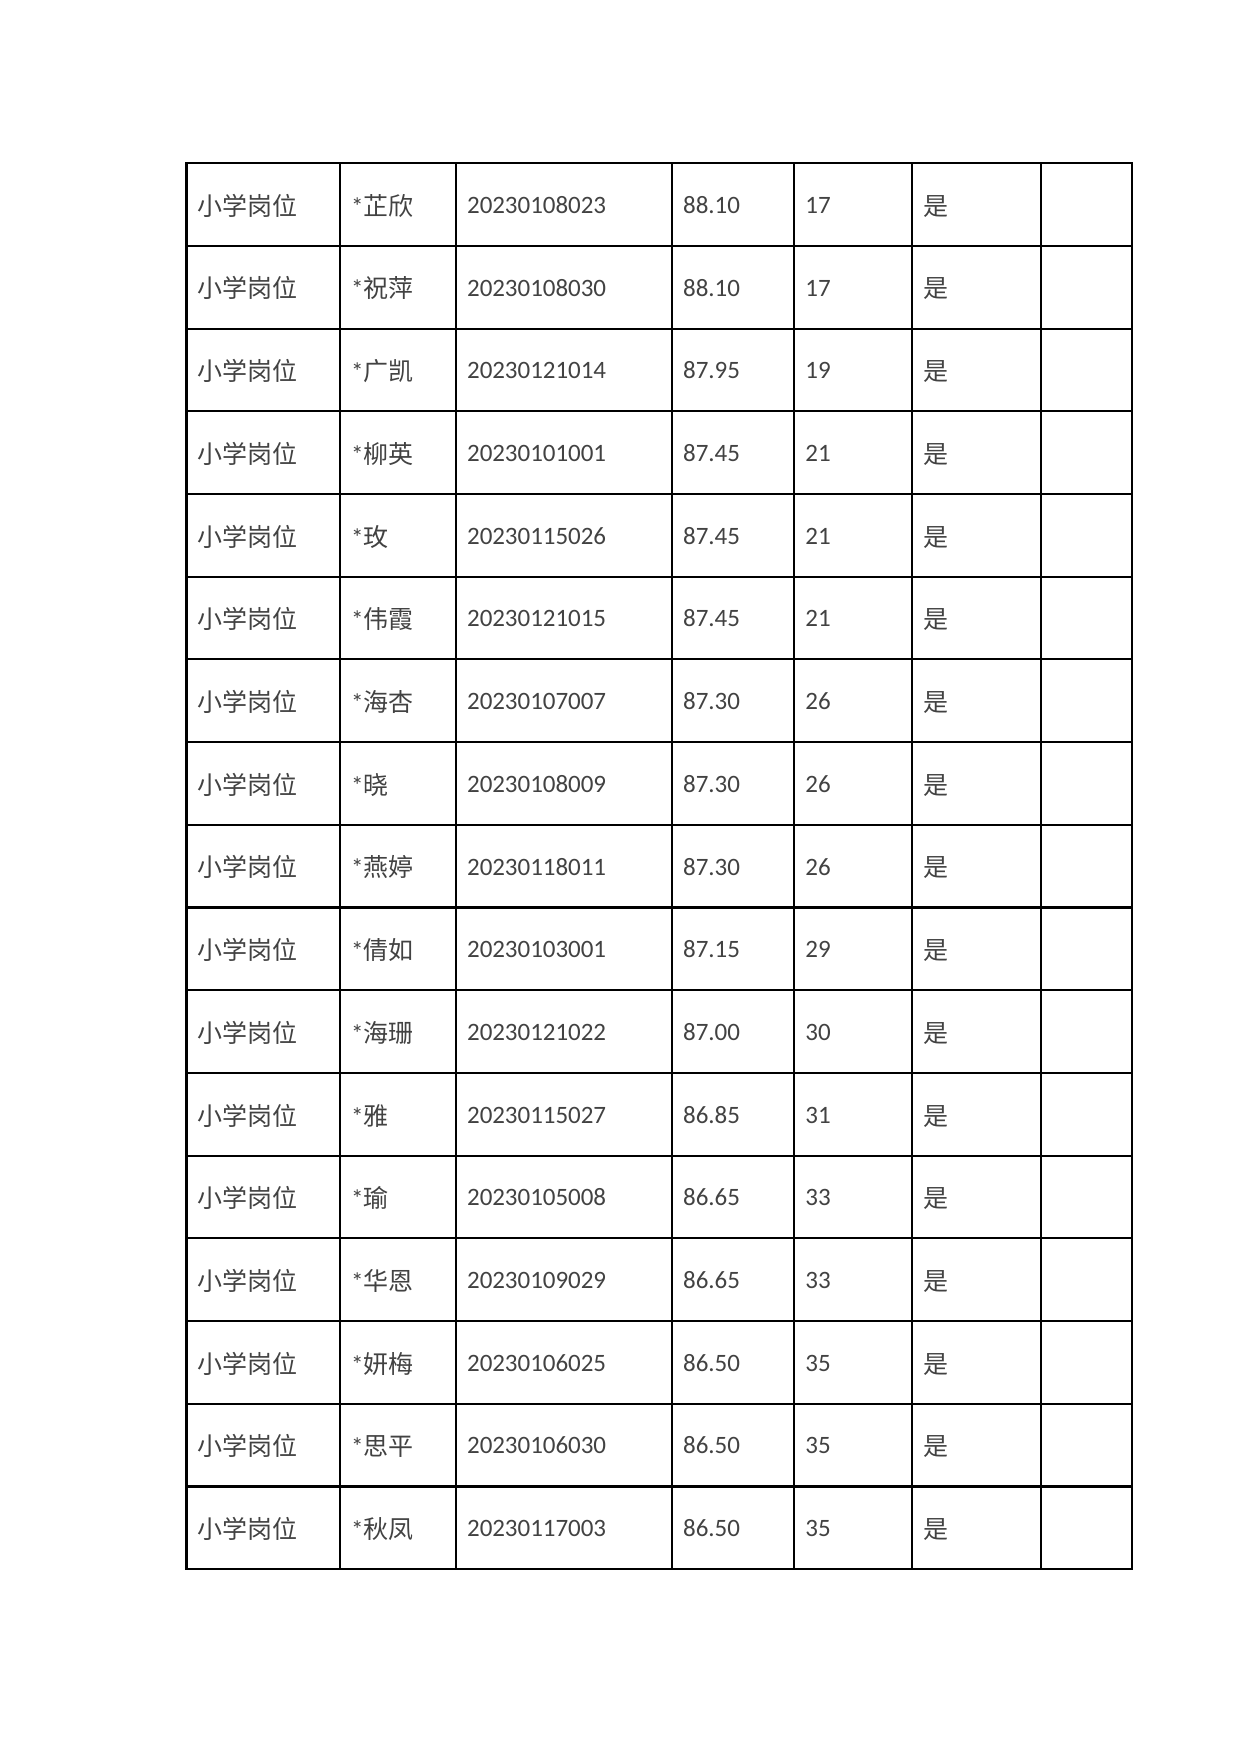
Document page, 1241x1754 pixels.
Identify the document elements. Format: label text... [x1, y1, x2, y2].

table_cell 是 [913, 743, 1040, 824]
table_cell *广凯 [341, 330, 455, 410]
table_cell 小学岗位 [188, 1322, 339, 1403]
table_cell 86.50 [673, 1322, 793, 1403]
table_cell 35 [795, 1322, 911, 1403]
table_cell 88.10 [673, 164, 793, 245]
table_cell *柳英 [341, 412, 455, 493]
table_cell 87.30 [673, 826, 793, 906]
table_cell *妍梅 [341, 1322, 455, 1403]
table_cell [1042, 909, 1131, 989]
table_cell [1042, 1239, 1131, 1320]
table_cell 29 [795, 909, 911, 989]
table_cell 86.50 [673, 1405, 793, 1485]
table_cell [1042, 412, 1131, 493]
table_cell 87.15 [673, 909, 793, 989]
table_cell 是 [913, 1488, 1040, 1568]
table_cell [1042, 1322, 1131, 1403]
table_cell 是 [913, 412, 1040, 493]
table_cell 87.30 [673, 660, 793, 741]
table_cell [1042, 1405, 1131, 1485]
table_cell [1042, 1074, 1131, 1154]
table_cell 20230115027 [457, 1074, 671, 1154]
table_cell 是 [913, 1239, 1040, 1320]
table_cell 21 [795, 578, 911, 658]
table_cell 20230108009 [457, 743, 671, 824]
table_cell 20230101001 [457, 412, 671, 493]
table_cell 20230107007 [457, 660, 671, 741]
table_cell 小学岗位 [188, 909, 339, 989]
table_cell [1042, 247, 1131, 327]
table_cell 19 [795, 330, 911, 410]
table_cell 20230117003 [457, 1488, 671, 1568]
table_cell 20230115026 [457, 495, 671, 576]
table_cell 20230121015 [457, 578, 671, 658]
table_cell 86.85 [673, 1074, 793, 1154]
table_cell 86.65 [673, 1157, 793, 1237]
table_cell 20230106025 [457, 1322, 671, 1403]
table_cell 86.50 [673, 1488, 793, 1568]
table_cell *思平 [341, 1405, 455, 1485]
table_cell 是 [913, 991, 1040, 1072]
table_cell 21 [795, 495, 911, 576]
table_cell 小学岗位 [188, 1239, 339, 1320]
table_cell 小学岗位 [188, 1488, 339, 1568]
table_cell 86.65 [673, 1239, 793, 1320]
table_cell 是 [913, 1405, 1040, 1485]
table_cell 35 [795, 1405, 911, 1485]
table_cell 小学岗位 [188, 412, 339, 493]
table_cell [1042, 330, 1131, 410]
table_cell 小学岗位 [188, 164, 339, 245]
table_cell [1042, 164, 1131, 245]
table_cell 小学岗位 [188, 660, 339, 741]
table_cell 17 [795, 247, 911, 327]
table_cell 小学岗位 [188, 247, 339, 327]
table_cell 20230108030 [457, 247, 671, 327]
table_cell 是 [913, 330, 1040, 410]
table_cell 是 [913, 164, 1040, 245]
table_cell *海珊 [341, 991, 455, 1072]
table_cell 87.30 [673, 743, 793, 824]
table_cell *玫 [341, 495, 455, 576]
table_cell 20230108023 [457, 164, 671, 245]
table_cell [1042, 495, 1131, 576]
table_cell 20230118011 [457, 826, 671, 906]
table_cell 小学岗位 [188, 578, 339, 658]
table_cell 是 [913, 578, 1040, 658]
table_cell 87.00 [673, 991, 793, 1072]
table_cell *雅 [341, 1074, 455, 1154]
table_cell 是 [913, 1322, 1040, 1403]
table_cell 30 [795, 991, 911, 1072]
table_cell 小学岗位 [188, 1157, 339, 1237]
table_cell 31 [795, 1074, 911, 1154]
table_cell 17 [795, 164, 911, 245]
table_cell 是 [913, 1074, 1040, 1154]
table_cell *晓 [341, 743, 455, 824]
table_cell 小学岗位 [188, 991, 339, 1072]
table_cell 20230121022 [457, 991, 671, 1072]
table_cell [1042, 826, 1131, 906]
table_cell 35 [795, 1488, 911, 1568]
table_cell 20230121014 [457, 330, 671, 410]
table_cell [1042, 1157, 1131, 1237]
table_cell 20230109029 [457, 1239, 671, 1320]
table_cell [1042, 660, 1131, 741]
table_cell 87.45 [673, 578, 793, 658]
table_cell 20230106030 [457, 1405, 671, 1485]
table_cell 是 [913, 1157, 1040, 1237]
table_cell 是 [913, 826, 1040, 906]
table_cell 87.45 [673, 495, 793, 576]
table_cell 是 [913, 909, 1040, 989]
table_cell 87.95 [673, 330, 793, 410]
table_cell 33 [795, 1157, 911, 1237]
table_cell *瑜 [341, 1157, 455, 1237]
table_cell 是 [913, 247, 1040, 327]
table_cell 小学岗位 [188, 495, 339, 576]
table_cell 小学岗位 [188, 1405, 339, 1485]
table_cell 33 [795, 1239, 911, 1320]
table_cell [1042, 578, 1131, 658]
table_cell *伟霞 [341, 578, 455, 658]
table_cell *华恩 [341, 1239, 455, 1320]
table_cell 26 [795, 826, 911, 906]
table_cell 26 [795, 743, 911, 824]
table_cell *海杏 [341, 660, 455, 741]
table_cell [1042, 991, 1131, 1072]
table_cell 小学岗位 [188, 826, 339, 906]
table_cell 小学岗位 [188, 743, 339, 824]
table_cell 20230105008 [457, 1157, 671, 1237]
table_cell *芷欣 [341, 164, 455, 245]
table_cell 87.45 [673, 412, 793, 493]
table_cell 26 [795, 660, 911, 741]
table_cell 88.10 [673, 247, 793, 327]
table_cell 小学岗位 [188, 330, 339, 410]
table_cell 小学岗位 [188, 1074, 339, 1154]
table_cell *倩如 [341, 909, 455, 989]
table_cell [1042, 743, 1131, 824]
table_cell 是 [913, 495, 1040, 576]
table_cell 是 [913, 660, 1040, 741]
table_cell 21 [795, 412, 911, 493]
table_cell *秋凤 [341, 1488, 455, 1568]
table_cell *燕婷 [341, 826, 455, 906]
table_cell 20230103001 [457, 909, 671, 989]
table_cell *祝萍 [341, 247, 455, 327]
table_cell [1042, 1488, 1131, 1568]
